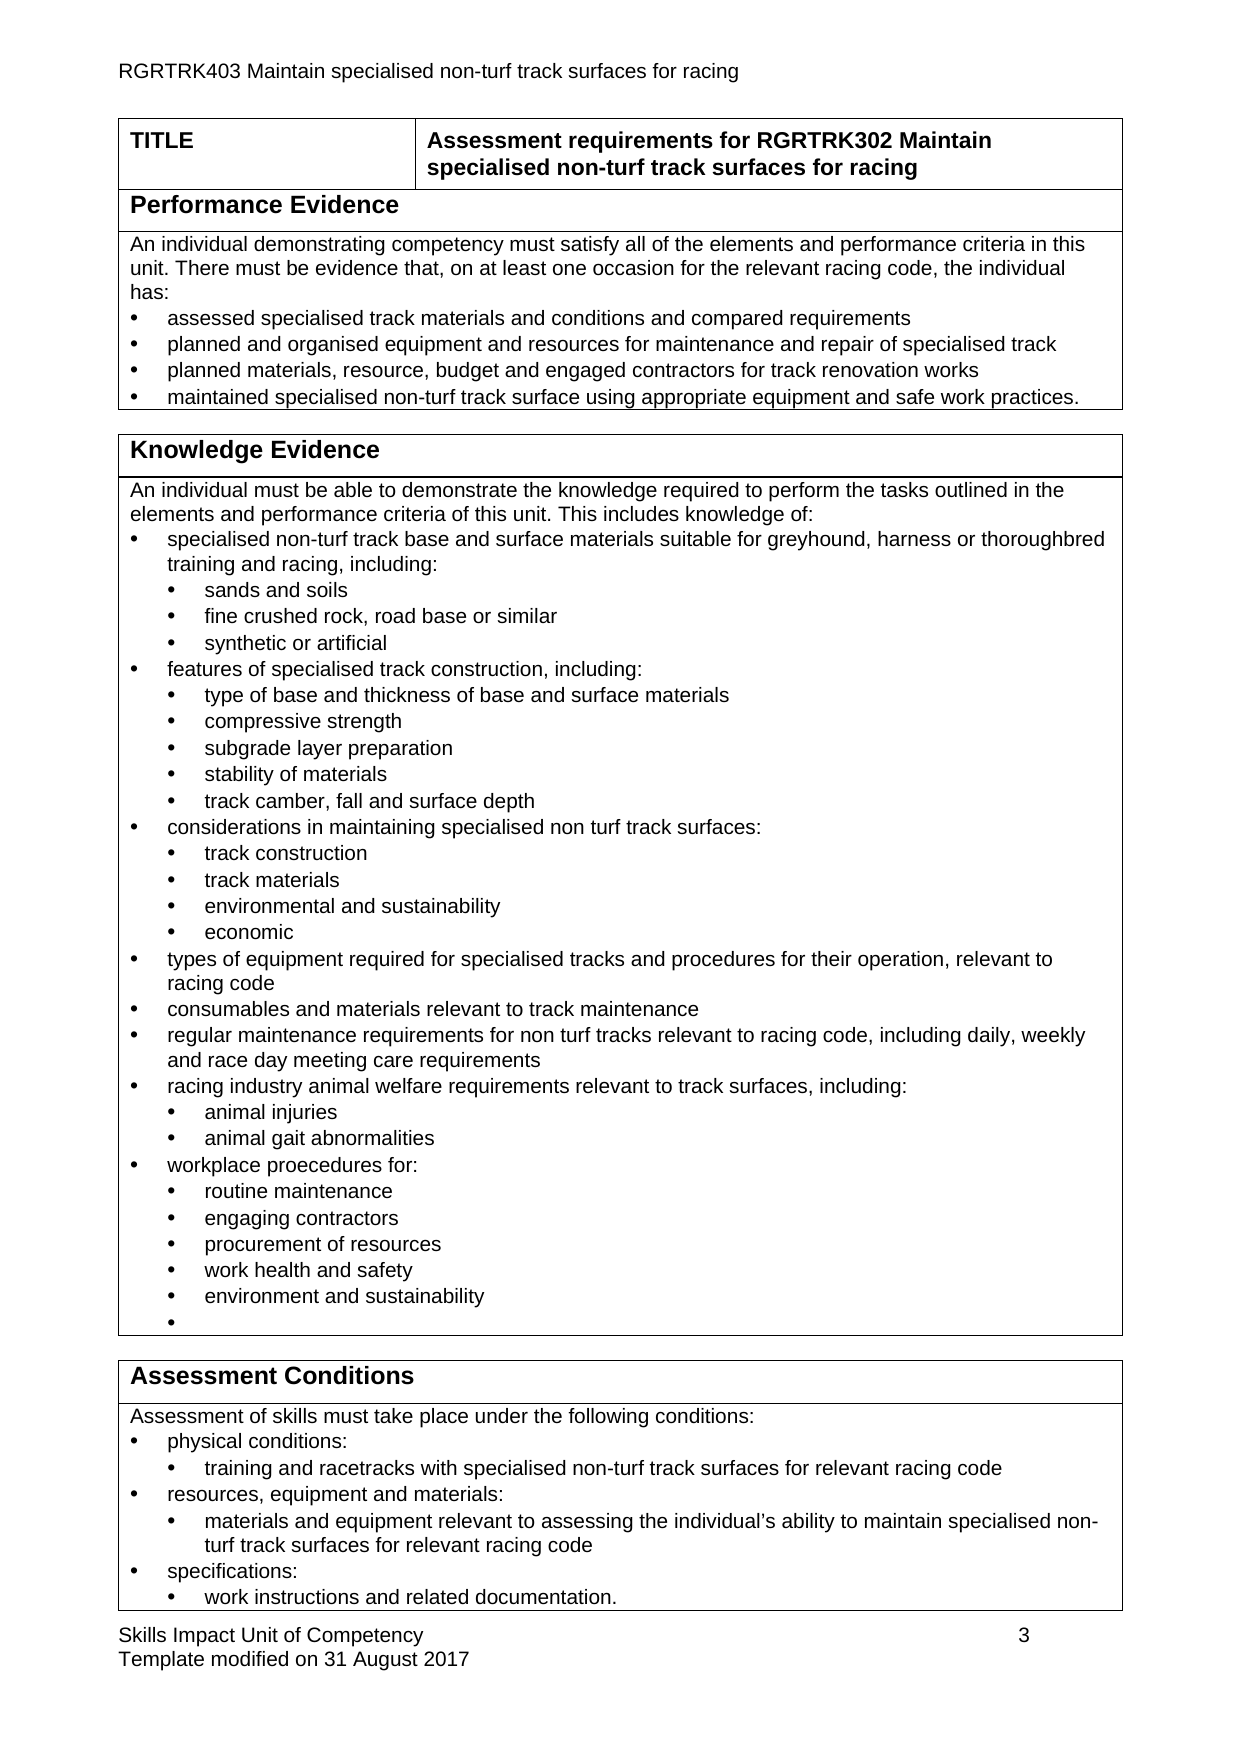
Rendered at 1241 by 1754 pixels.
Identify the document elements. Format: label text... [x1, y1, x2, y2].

table_header Assessment requirements for RGRTRK302 Maintain specialised non-turf track surfaces for racing [416, 119, 1122, 188]
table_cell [119, 1404, 1122, 1609]
table_header TITLE [119, 119, 415, 188]
table_cell An individual demonstrating competency must satisfy all of the elements and performance criteria in this unit. There must be evidence that, on at least one occasion for the relevant racing code, the individual has: assessed specialised track materials and conditions and compared requirements planned and organised equipment and resources for maintenance and repair of specialised track planned materials, resource, budget and engaged contractors for track renovation works maintained specialised non-turf track surface using appropriate equipment and safe work practices. [119, 232, 1122, 409]
table_header Knowledge Evidence [119, 435, 1122, 476]
table_header Assessment Conditions [119, 1361, 1122, 1402]
table_cell An individual must be able to demonstrate the knowledge required to perform the tasks outlined in the elements and performance criteria of this unit. This includes knowledge of: specialised non-turf track base and surface materials suitable for greyhound, harness or thoroughbred training and racing, including: sands and soils fine crushed rock, road base or similar synthetic or artificial features of specialised track construction, including: type of base and thickness of base and surface materials compressive strength subgrade layer preparation stability of materials track camber, fall and surface depth considerations in maintaining specialised non turf track surfaces: track construction track materials environmental and sustainability economic types of equipment required for specialised tracks and procedures for their operation, relevant to racing code consumables and materials relevant to track maintenance regular maintenance requirements for non turf tracks relevant to racing code, including daily, weekly and race day meeting care requirements racing industry animal welfare requirements relevant to track surfaces, including: animal injuries animal gait abnormalities workplace proecedures for: routine maintenance engaging contractors procurement of resources work health and safety environment and sustainability [119, 478, 1122, 1335]
table_cell Performance Evidence [119, 190, 1122, 231]
